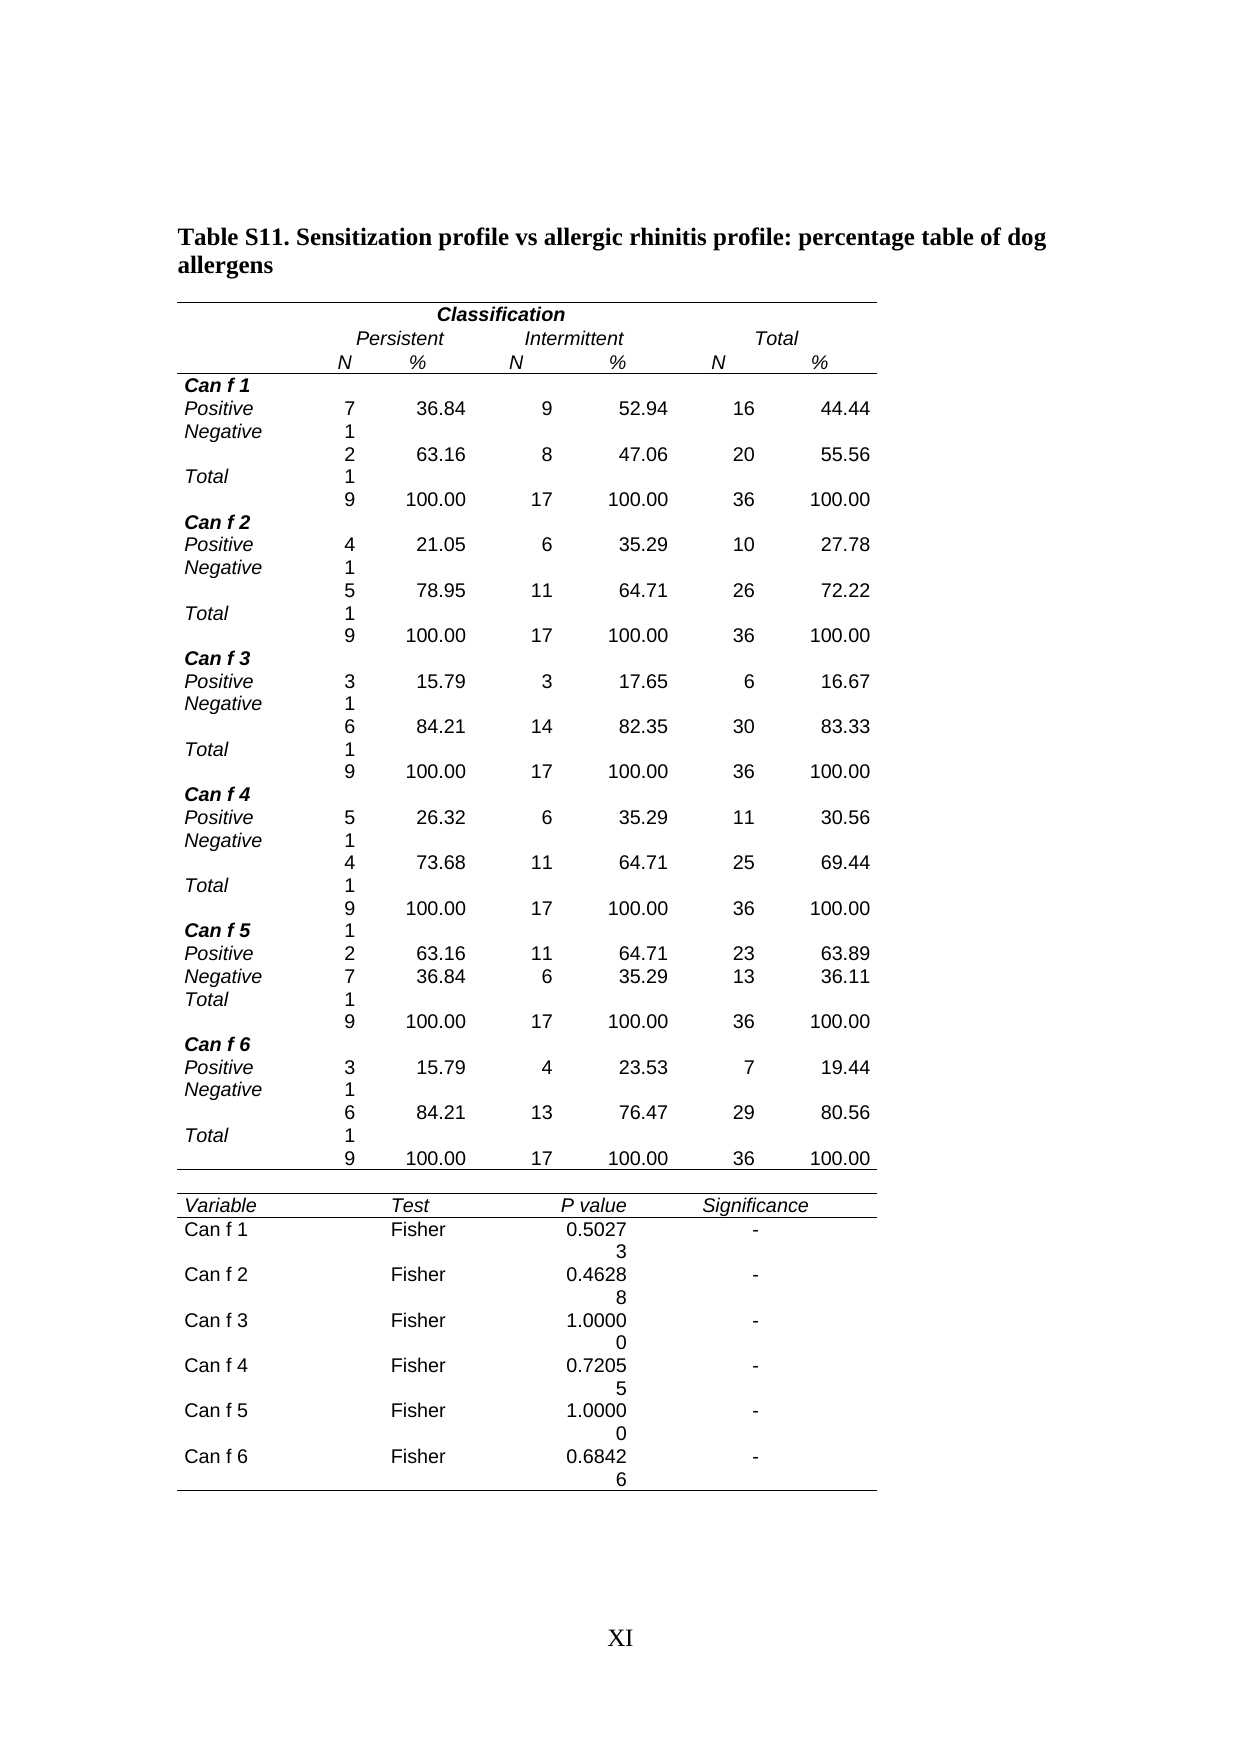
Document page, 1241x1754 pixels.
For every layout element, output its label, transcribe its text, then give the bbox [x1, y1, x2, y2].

table_cell 23 [675, 919, 762, 965]
table_cell - [634, 1218, 877, 1263]
table_cell 7 [675, 1033, 762, 1078]
table_cell 80.56 [762, 1078, 877, 1124]
table_cell 36 [675, 988, 762, 1033]
table_cell Fisher [384, 1263, 550, 1308]
table_cell 12 [327, 420, 362, 465]
table_cell 23.53 [559, 1033, 675, 1078]
table_cell 64.71 [559, 919, 675, 965]
table_cell 100.00 [559, 988, 675, 1033]
table_cell Negative [177, 420, 327, 465]
table_cell 15.79 [362, 1033, 473, 1078]
table_cell 100.00 [559, 465, 675, 511]
table_cell Fisher [384, 1354, 550, 1399]
table_cell - [634, 1399, 877, 1445]
table_cell 5 [327, 783, 362, 828]
table_cell 26 [675, 556, 762, 601]
text Table S11. Sensitization profile vs allergic rhinitis profile: percentage table of dog allergens [177, 222, 1063, 279]
table_cell 100.00 [762, 601, 877, 647]
table_cell Can f 5 [177, 919, 327, 942]
table_cell Total [177, 988, 327, 1033]
table_cell Can f 5 [177, 1399, 383, 1445]
table_cell 17.65 [559, 647, 675, 692]
table_cell 17 [473, 738, 559, 783]
table_cell Fisher [384, 1218, 550, 1263]
table_cell 12 [327, 919, 362, 965]
table_cell 10 [675, 511, 762, 556]
table_cell 16.67 [762, 647, 877, 692]
table_cell % [362, 350, 473, 373]
table_cell 63.16 [362, 919, 473, 965]
table_cell 6 [473, 783, 559, 828]
table_cell 78.95 [362, 556, 473, 601]
table_cell 1.00000 [550, 1399, 633, 1445]
table_cell 100.00 [559, 601, 675, 647]
table_cell 76.47 [559, 1078, 675, 1124]
table_header Significance [634, 1194, 877, 1217]
table_cell Can f 3 [177, 647, 327, 669]
table_cell Positive [177, 533, 327, 556]
table_cell 0.72055 [550, 1354, 633, 1399]
table_cell 73.68 [362, 829, 473, 874]
table_cell 100.00 [559, 1124, 675, 1169]
table_cell 52.94 [559, 374, 675, 420]
table_cell Negative [177, 556, 327, 601]
table_cell 100.00 [762, 988, 877, 1033]
table_cell 0.68426 [550, 1445, 633, 1490]
table_cell 35.29 [559, 783, 675, 828]
table_cell 82.35 [559, 692, 675, 738]
table_cell 17 [473, 874, 559, 919]
table_cell 25 [675, 829, 762, 874]
table_cell 4 [327, 511, 362, 556]
table_cell 63.16 [362, 420, 473, 465]
table_cell Negative [177, 692, 327, 738]
table_cell Can f 6 [177, 1033, 327, 1056]
table_cell 16 [327, 1078, 362, 1124]
table_cell 19.44 [762, 1033, 877, 1078]
table_cell 100.00 [762, 465, 877, 511]
table_cell Positive [177, 806, 327, 828]
table_cell Can f 3 [177, 1309, 383, 1354]
table_cell 8 [473, 420, 559, 465]
table_cell 16 [675, 374, 762, 420]
table_header Classification [327, 303, 675, 326]
table_cell Persistent [327, 326, 473, 349]
table_cell 100.00 [362, 1124, 473, 1169]
table_cell Can f 4 [177, 1354, 383, 1399]
table_cell 30.56 [762, 783, 877, 828]
table_cell 19 [327, 988, 362, 1033]
table_cell 100.00 [559, 738, 675, 783]
table_cell Negative [177, 965, 327, 987]
table_cell 44.44 [762, 374, 877, 420]
table_cell 69.44 [762, 829, 877, 874]
table_header [177, 303, 327, 373]
table_cell - [634, 1263, 877, 1308]
table_cell 63.89 [762, 919, 877, 965]
table_cell 30 [675, 692, 762, 738]
table_cell N [327, 350, 362, 373]
table_cell 100.00 [762, 874, 877, 919]
table_cell 35.29 [559, 511, 675, 556]
table_cell 1.00000 [550, 1309, 633, 1354]
table_cell 3 [327, 1033, 362, 1078]
table_cell 36.84 [362, 374, 473, 420]
table_cell 4 [473, 1033, 559, 1078]
table_cell 36.84 [362, 965, 473, 987]
table_cell 19 [327, 1124, 362, 1169]
table_cell 21.05 [362, 511, 473, 556]
table_cell Can f 2 [177, 511, 327, 533]
table_cell 100.00 [362, 465, 473, 511]
table_cell Can f 6 [177, 1445, 383, 1490]
table_cell Total [177, 601, 327, 647]
table_cell 100.00 [362, 874, 473, 919]
table_cell Can f 4 [177, 783, 327, 806]
table_cell 19 [327, 738, 362, 783]
table_cell Fisher [384, 1399, 550, 1445]
table_cell Negative [177, 1078, 327, 1124]
table_cell Can f 2 [177, 1263, 383, 1308]
table_cell 13 [473, 1078, 559, 1124]
table_cell 100.00 [559, 874, 675, 919]
table_cell Total [177, 1124, 327, 1169]
table_cell 84.21 [362, 692, 473, 738]
table_cell 11 [675, 783, 762, 828]
table_cell 7 [327, 965, 362, 987]
table_header P value [550, 1194, 633, 1217]
table_cell 47.06 [559, 420, 675, 465]
table_cell % [762, 350, 877, 373]
table_cell Positive [177, 670, 327, 692]
table_cell 36 [675, 1124, 762, 1169]
table_cell 14 [473, 692, 559, 738]
table_cell 16 [327, 692, 362, 738]
table_cell 11 [473, 919, 559, 965]
table_cell 27.78 [762, 511, 877, 556]
table_cell 55.56 [762, 420, 877, 465]
table_cell N [675, 350, 762, 373]
table_cell 64.71 [559, 829, 675, 874]
table_cell Fisher [384, 1445, 550, 1490]
table_cell 83.33 [762, 692, 877, 738]
table_cell 15 [327, 556, 362, 601]
table_cell 3 [327, 647, 362, 692]
table_cell 35.29 [559, 965, 675, 987]
table_cell 13 [675, 965, 762, 987]
table_cell 36 [675, 874, 762, 919]
table_cell Can f 1 [177, 374, 327, 397]
table_cell 29 [675, 1078, 762, 1124]
table_cell 26.32 [362, 783, 473, 828]
table_cell 100.00 [762, 1124, 877, 1169]
table_cell 36 [675, 738, 762, 783]
table_cell 0.50273 [550, 1218, 633, 1263]
table_header Variable [177, 1194, 383, 1217]
table_cell - [634, 1309, 877, 1354]
table_cell 0.46288 [550, 1263, 633, 1308]
table_cell 100.00 [362, 738, 473, 783]
table_cell 17 [473, 1124, 559, 1169]
table_cell 84.21 [362, 1078, 473, 1124]
table_cell Negative [177, 829, 327, 874]
table_cell 64.71 [559, 556, 675, 601]
table_cell 11 [473, 556, 559, 601]
table_cell 36 [675, 465, 762, 511]
table_cell - [634, 1445, 877, 1490]
table_cell 14 [327, 829, 362, 874]
table_cell 6 [473, 965, 559, 987]
table_cell 6 [675, 647, 762, 692]
table_cell N [473, 350, 559, 373]
table_cell 20 [675, 420, 762, 465]
table_cell - [634, 1354, 877, 1399]
table_cell 3 [473, 647, 559, 692]
table_cell 9 [473, 374, 559, 420]
table_cell 19 [327, 874, 362, 919]
table_header Test [384, 1194, 550, 1217]
table_cell Total [177, 465, 327, 511]
table_cell 19 [327, 465, 362, 511]
table_cell 7 [327, 374, 362, 420]
table_header Total [675, 303, 877, 349]
table_cell 11 [473, 829, 559, 874]
table_cell 36.11 [762, 965, 877, 987]
table_cell 100.00 [362, 601, 473, 647]
table_cell Total [177, 738, 327, 783]
table_cell 19 [327, 601, 362, 647]
table_cell 36 [675, 601, 762, 647]
table_cell 100.00 [762, 738, 877, 783]
table_cell 72.22 [762, 556, 877, 601]
table_cell 17 [473, 465, 559, 511]
table_cell 17 [473, 988, 559, 1033]
table_cell Intermittent [473, 326, 675, 349]
table_cell Positive [177, 397, 327, 420]
table_cell 6 [473, 511, 559, 556]
table_cell Can f 1 [177, 1218, 383, 1263]
table_cell Positive [177, 942, 327, 965]
table_cell 100.00 [362, 988, 473, 1033]
table_cell Fisher [384, 1309, 550, 1354]
table_cell Total [177, 874, 327, 919]
table_cell % [559, 350, 675, 373]
table_cell Positive [177, 1056, 327, 1078]
table_cell 17 [473, 601, 559, 647]
table_cell 15.79 [362, 647, 473, 692]
